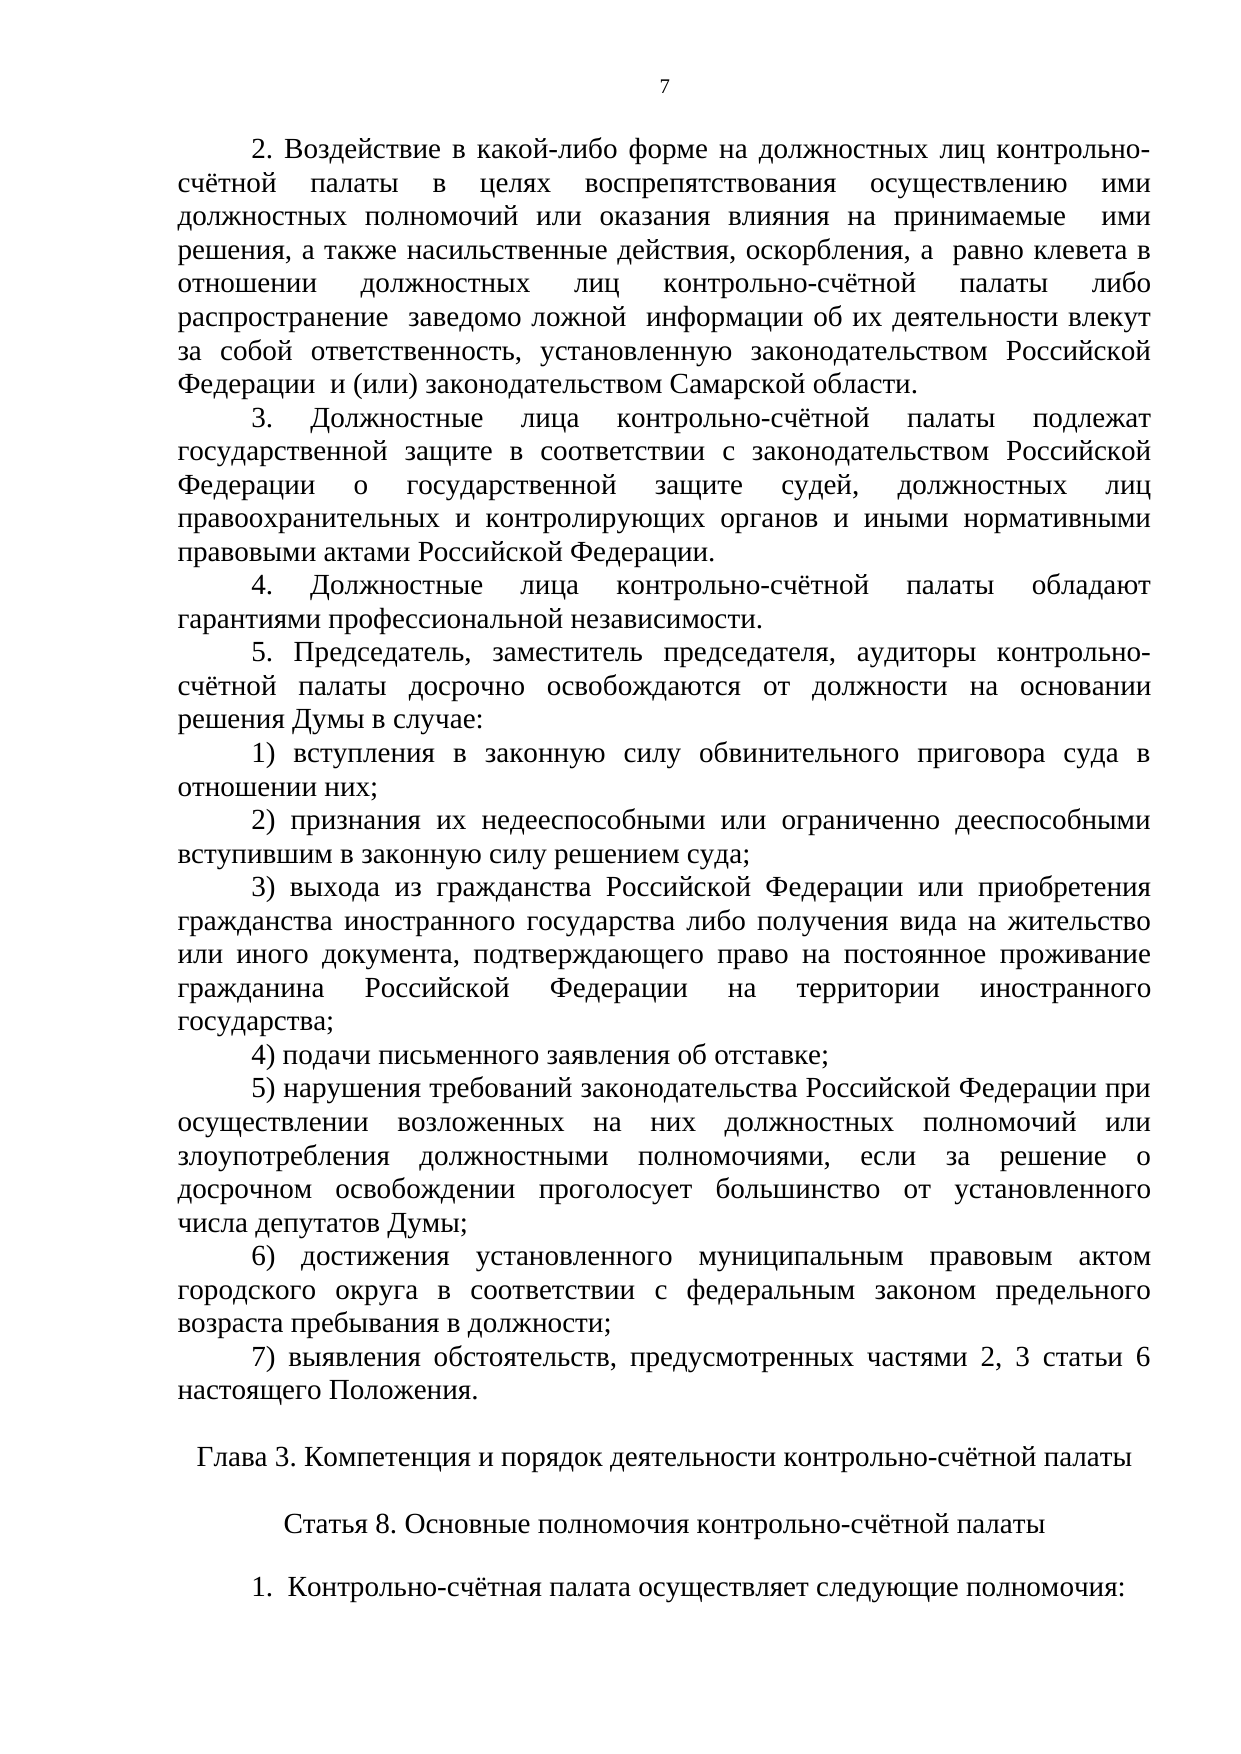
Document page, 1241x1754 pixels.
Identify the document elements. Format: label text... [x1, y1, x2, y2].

text 4) подачи письменного заявления об отставке; [177, 1037, 1152, 1071]
text 3. Должностные лица контрольно-счётной палаты подлежат государственной защите в соответствии с законодательством Российской Федерации о государственной защите судей, должностных лиц правоохранительных и контролирующих органов и иными нормативными правовыми актами Российской Федерации. [177, 400, 1152, 567]
text 6) достижения установленного муниципальным правовым актом городского округа в соответствии с федеральным законом предельного возраста пребывания в должности; [177, 1238, 1152, 1339]
text Глава 3. Компетенция и порядок деятельности контрольно-счётной палаты [177, 1439, 1152, 1473]
text 5) нарушения требований законодательства Российской Федерации при осуществлении возложенных на них должностных полномочий или злоупотребления должностными полномочиями, если за решение о досрочном освобождении проголосует большинство от установленного числа депутатов Думы; [177, 1071, 1152, 1238]
text 5. Председатель, заместитель председателя, аудиторы контрольно-счётной палаты досрочно освобождаются от должности на основании решения Думы в случае: [177, 634, 1152, 735]
text 1. Контрольно-счётная палата осуществляет следующие полномочия: [177, 1569, 1152, 1602]
text 1) вступления в законную силу обвинительного приговора суда в отношении них; [177, 735, 1152, 802]
text 7) выявления обстоятельств, предусмотренных частями 2, 3 статьи 6 настоящего Положения. [177, 1339, 1152, 1406]
text 2) признания их недееспособными или ограниченно дееспособными вступившим в законную силу решением суда; [177, 802, 1152, 869]
text 3) выхода из гражданства Российской Федерации или приобретения гражданства иностранного государства либо получения вида на жительство или иного документа, подтверждающего право на постоянное проживание гражданина Российской Федерации на территории иностранного государства; [177, 869, 1152, 1037]
text 4. Должностные лица контрольно-счётной палаты обладают гарантиями профессиональной независимости. [177, 567, 1152, 634]
text 2. Воздействие в какой-либо форме на должностных лиц контрольно-счётной палаты в целях воспрепятствования осуществлению ими должностных полномочий или оказания влияния на принимаемые ими решения, а также насильственные действия, оскорбления, а равно клевета в отношении должностных лиц контрольно-счётной палаты либо распространение заведомо ложной информации об их деятельности влекут за собой ответственность, установленную законодательством Российской Федерации и (или) законодательством Самарской области. [177, 131, 1152, 400]
text Статья 8. Основные полномочия контрольно-счётной палаты [177, 1507, 1152, 1540]
